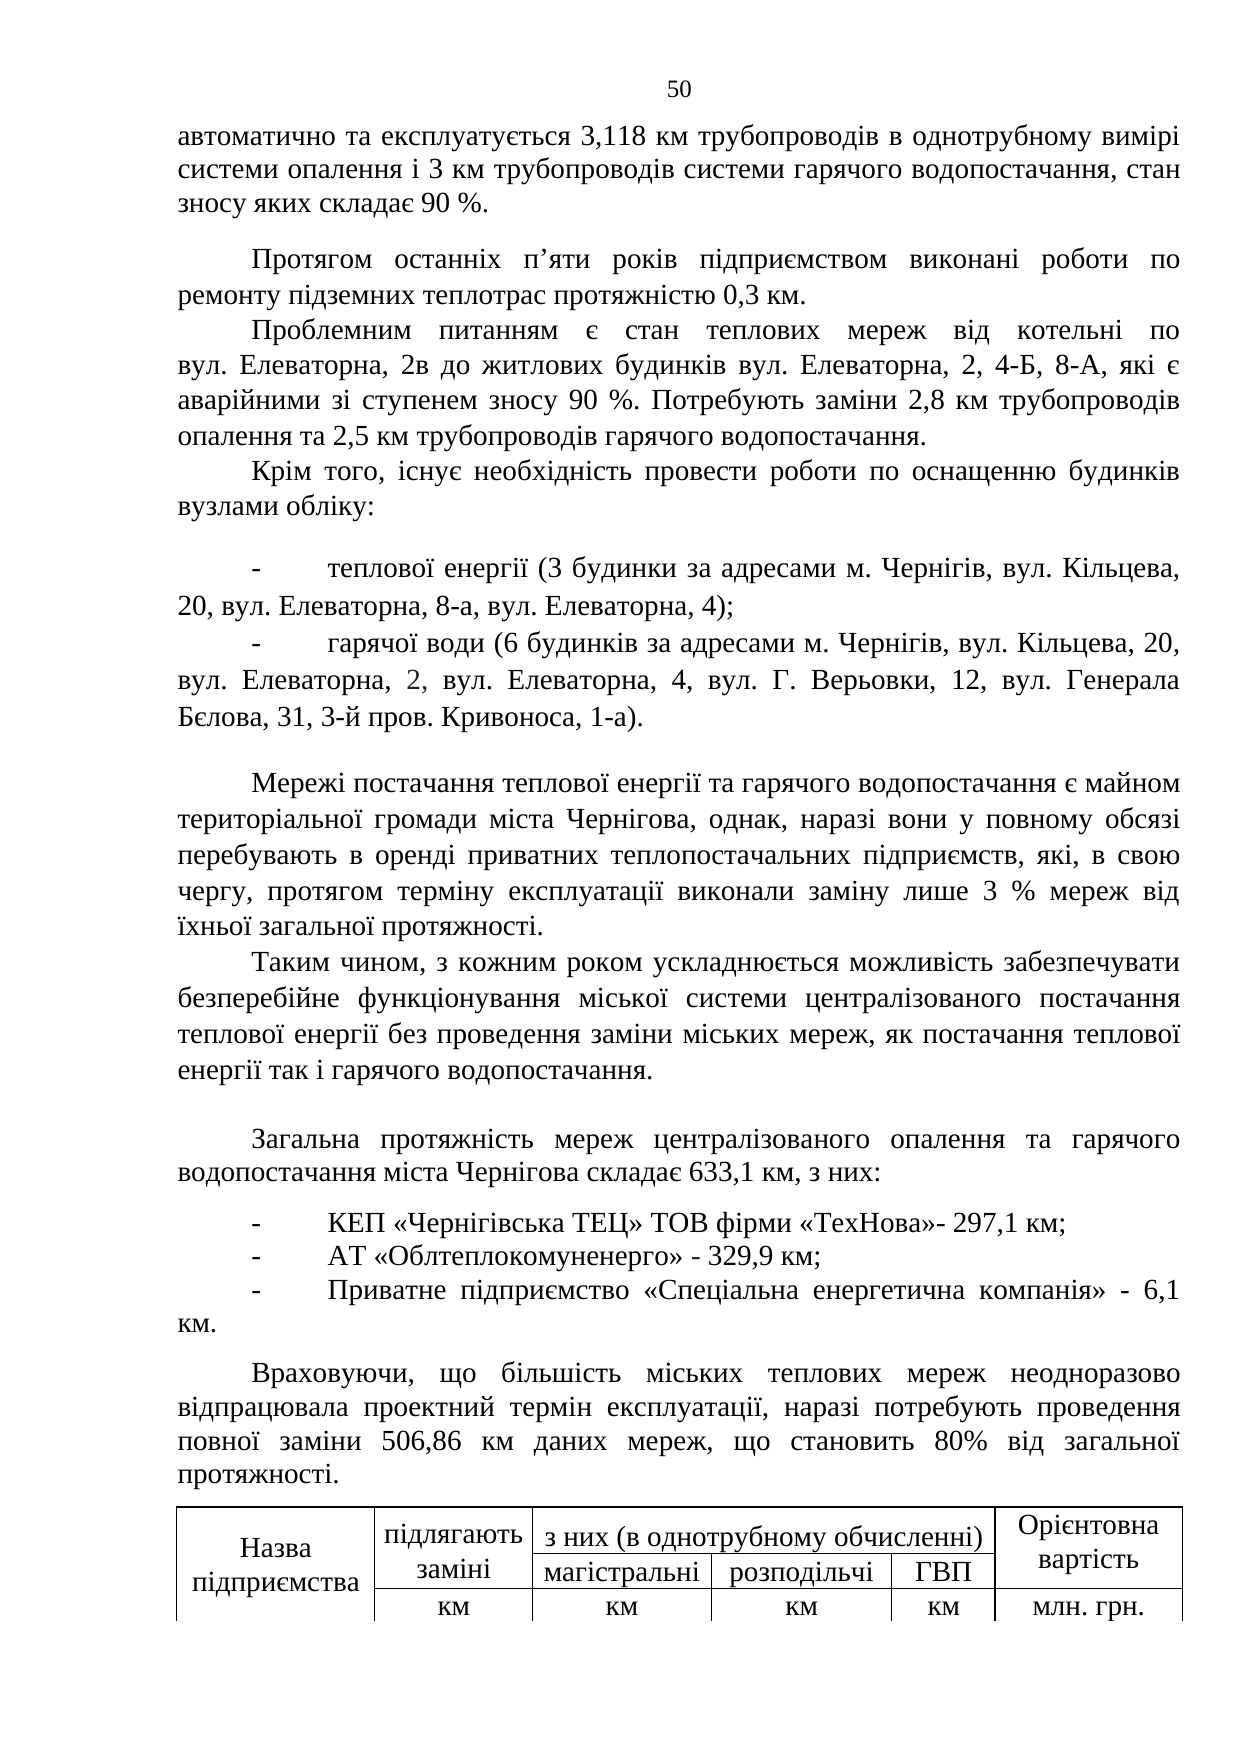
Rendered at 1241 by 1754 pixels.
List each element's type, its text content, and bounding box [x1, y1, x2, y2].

list Приватне підприємство «Спеціальна енергетична компанія» - 6,1 км. [177, 1272, 1181, 1339]
text Протягом останніх п’яти років підприємством виконані роботи по ремонту підземних теплотрас протяжністю 0,3 км. [177, 242, 1181, 310]
table_cell км [533, 1589, 711, 1621]
table_cell км [712, 1589, 891, 1621]
list теплової енергії (3 будинки за адресами м. Чернігів, вул. Кільцева, 20, вул. Елеваторна, 8-а, вул. Елеваторна, 4); [177, 550, 1181, 621]
text Мережі постачання теплової енергії та гарячого водопостачання є майном територіальної громади міста Чернігова, однак, наразі вони у повному обсязі перебувають в оренді приватних теплопостачальних підприємств, які, в свою чергу, протягом терміну експлуатації виконали заміну лише 3 % мереж від їхньої загальної протяжності. [177, 765, 1181, 942]
list АТ «Облтеплокомуненерго» - 329,9 км; [177, 1238, 1181, 1272]
text Крім того, існує необхідність провести роботи по оснащенню будинків вузлами обліку: [177, 453, 1181, 522]
list гарячої води (6 будинків за адресами м. Чернігів, вул. Кільцева, 20, вул. Елеваторна, 2, вул. Елеваторна, 4, вул. Г. Верьовки, 12, вул. Генерала Бєлова, 31, 3-й пров. Кривоноса, 1-а). [177, 625, 1181, 733]
table_cell розподільчі [712, 1554, 891, 1587]
table_cell ГВП [892, 1554, 994, 1587]
text Загальна протяжність мереж централізованого опалення та гарячого водопостачання міста Чернігова складає 633,1 км, з них: [177, 1121, 1181, 1188]
text Проблемним питанням є стан теплових мереж від котельні по вул. Елеваторна, 2в до житлових будинків вул. Елеваторна, 2, 4-Б, 8-А, які є аварійними зі ступенем зносу 90 %. Потребують заміни 2,8 км трубопроводів опалення та 2,5 км трубопроводів гарячого водопостачання. [177, 312, 1181, 451]
table_header Орієнтовна вартість [996, 1508, 1182, 1587]
table_cell магістральні [533, 1554, 711, 1587]
list КЕП «Чернігівська ТЕЦ» ТОВ фірми «ТехНова»- 297,1 км; [177, 1205, 1181, 1238]
table_header Назва підприємства [177, 1508, 374, 1621]
text Таким чином, з кожним роком ускладнюється можливість забезпечувати безперебійне функціонування міської системи централізованого постачання теплової енергії без проведення заміни міських мереж, як постачання теплової енергії так і гарячого водопостачання. [177, 944, 1181, 1085]
table_cell км [892, 1589, 994, 1621]
table_header підлягають заміні [375, 1508, 532, 1587]
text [177, 118, 1181, 219]
table_cell млн. грн. [996, 1589, 1182, 1621]
text Враховуючи, що більшість міських теплових мереж неодноразово відпрацювала проектний термін експлуатації, наразі потребують проведення повної заміни 506,86 км даних мереж, що становить 80% від загальної протяжності. [177, 1356, 1181, 1490]
table_cell км [375, 1589, 532, 1621]
table_header з них (в однотрубному обчисленні) [533, 1508, 994, 1553]
